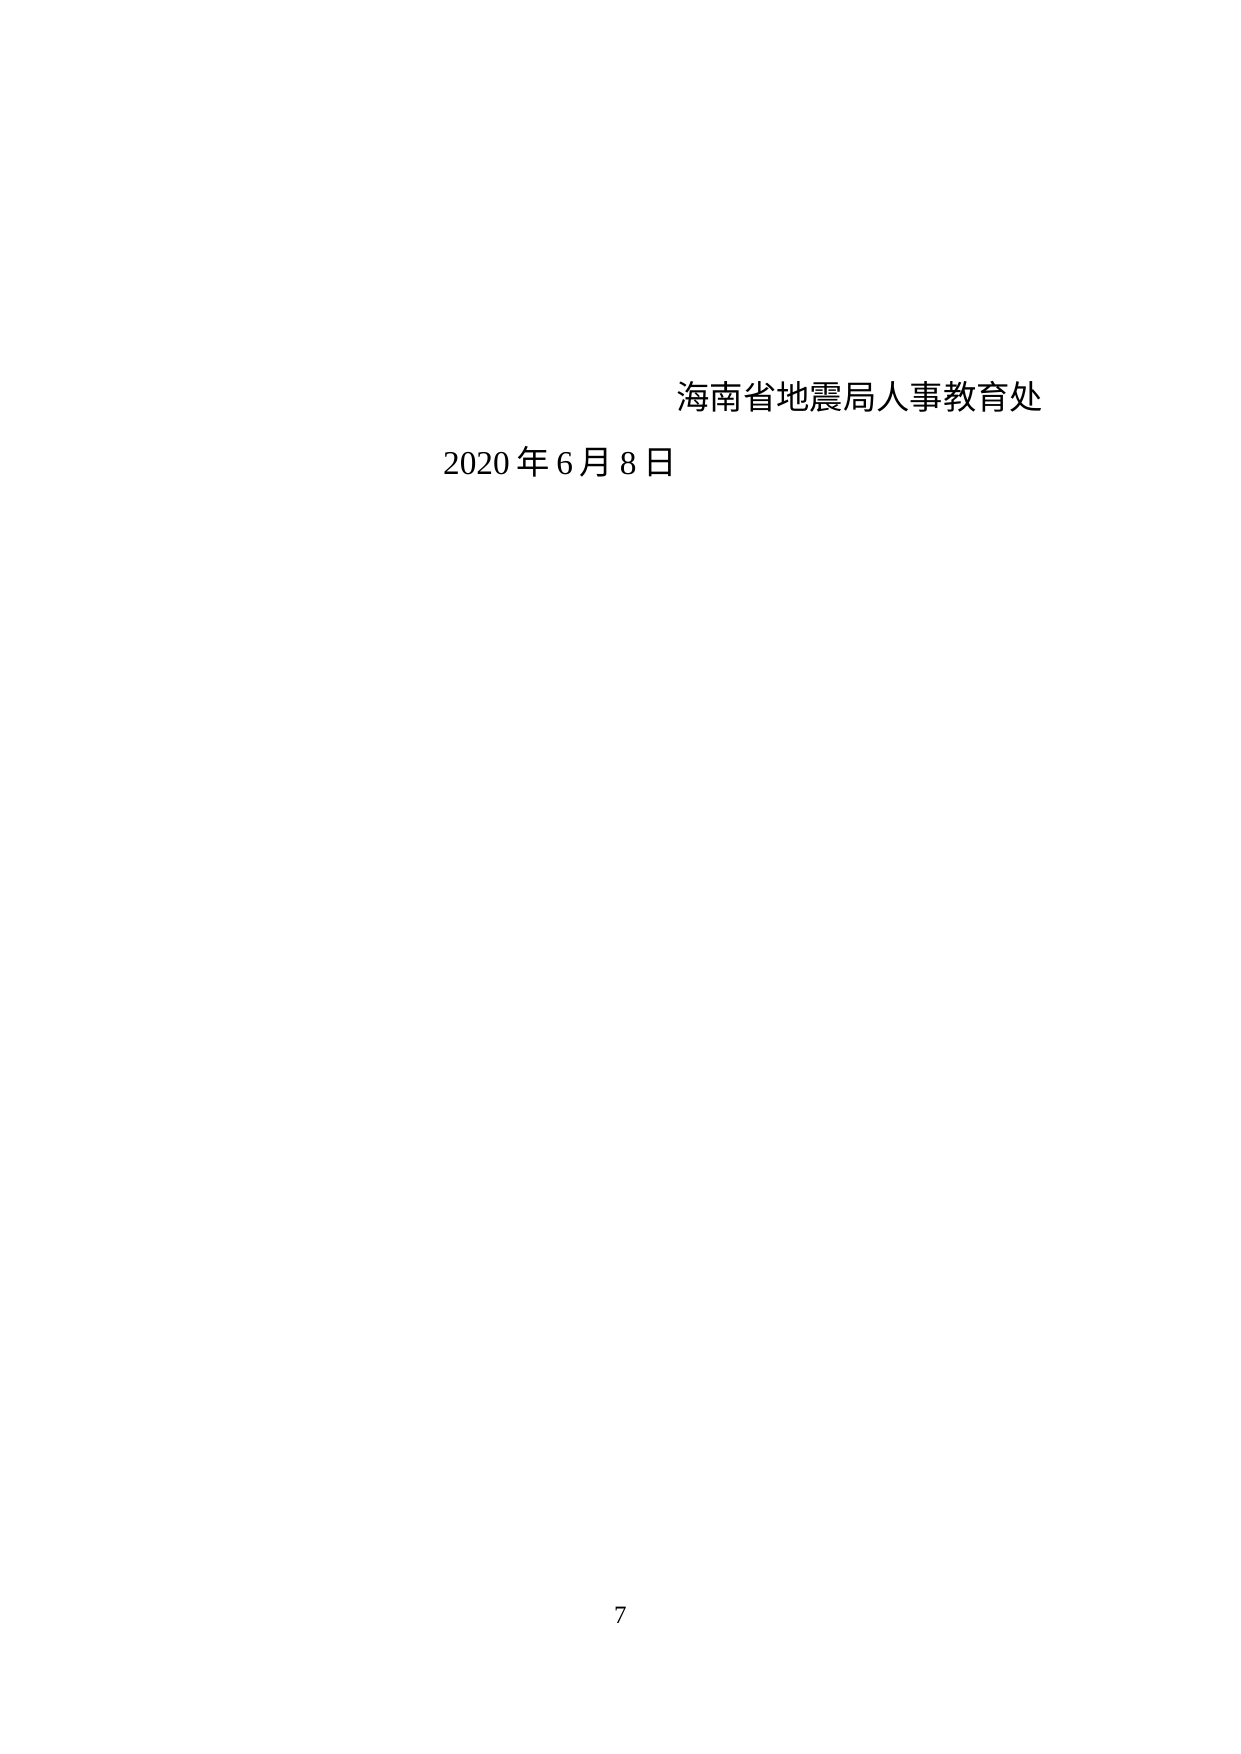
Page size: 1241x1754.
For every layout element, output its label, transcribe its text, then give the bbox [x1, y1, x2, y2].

text 海南省地震局人事教育处 [159, 363, 1081, 428]
text 2020年6月8日 [159, 428, 1081, 493]
